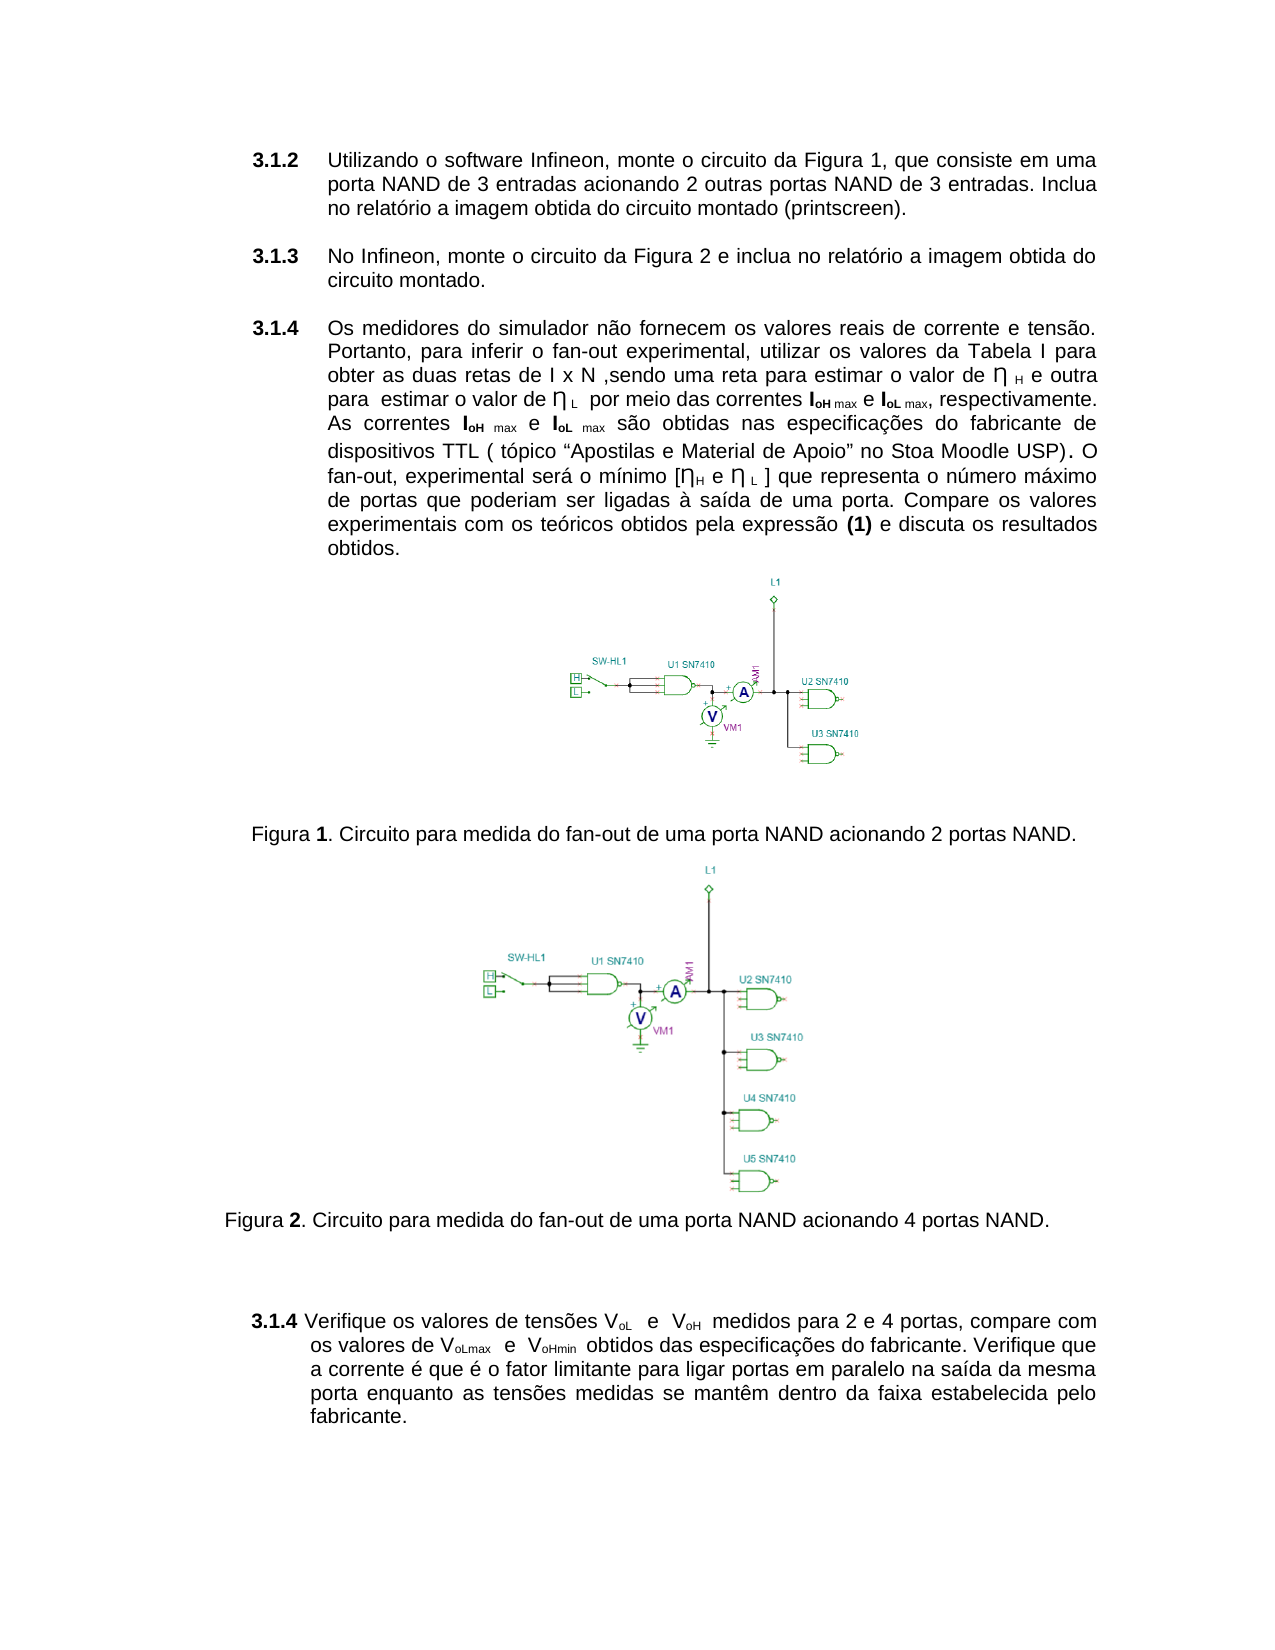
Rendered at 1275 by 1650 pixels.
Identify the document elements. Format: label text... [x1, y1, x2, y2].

text Figura 2. Circuito para medida do fan-out de uma porta NAND acionando 4 portas NAND. [177, 1208, 1098, 1232]
picture [462, 858, 813, 1208]
list Os medidores do simulador não fornecem os valores reais de corrente e tensão. Portanto, para inferir o fan-out experimental, utilizar os valores da Tabela I para obter as duas retas de I x N ,sendo uma reta para estimar o valor de Ƞ H e outra para estimar o valor de Ƞ L por meio das correntes IoH max e IoL max, respectivamente. As correntes IoH max e IoL max são obtidas nas especificações do fabricante de dispositivos TTL ( tópico “Apostilas e Material de Apoio” no Stoa Moodle USP). O fan-out, experimental será o mínimo [ȠH e Ƞ L ] que representa o número máximo de portas que poderiam ser ligadas à saída de uma porta. Compare os valores experimentais com os teóricos obtidos pela expressão (1) e discuta os resultados obtidos. [252, 315, 1098, 560]
text 3.1.4 Verifique os valores de tensões VoL e VoH medidos para 2 e 4 portas, compare com os valores de VoLmax e VoHmin obtidos das especificações do fabricante. Verifique que a corrente é que é o fator limitante para ligar portas em paralelo na saída da mesma porta enquanto as tensões medidas se mantêm dentro da faixa estabelecida pelo fabricante. [251, 1308, 1098, 1428]
picture [563, 572, 862, 773]
text Figura 1. Circuito para medida do fan-out de uma porta NAND acionando 2 portas NAND. [251, 822, 1098, 846]
list Utilizando o software Infineon, monte o circuito da Figura 1, que consiste em uma porta NAND de 3 entradas acionando 2 outras portas NAND de 3 entradas. Inclua no relatório a imagem obtida do circuito montado (printscreen). [252, 148, 1098, 219]
list No Infineon, monte o circuito da Figura 2 e inclua no relatório a imagem obtida do circuito montado. [252, 243, 1098, 291]
